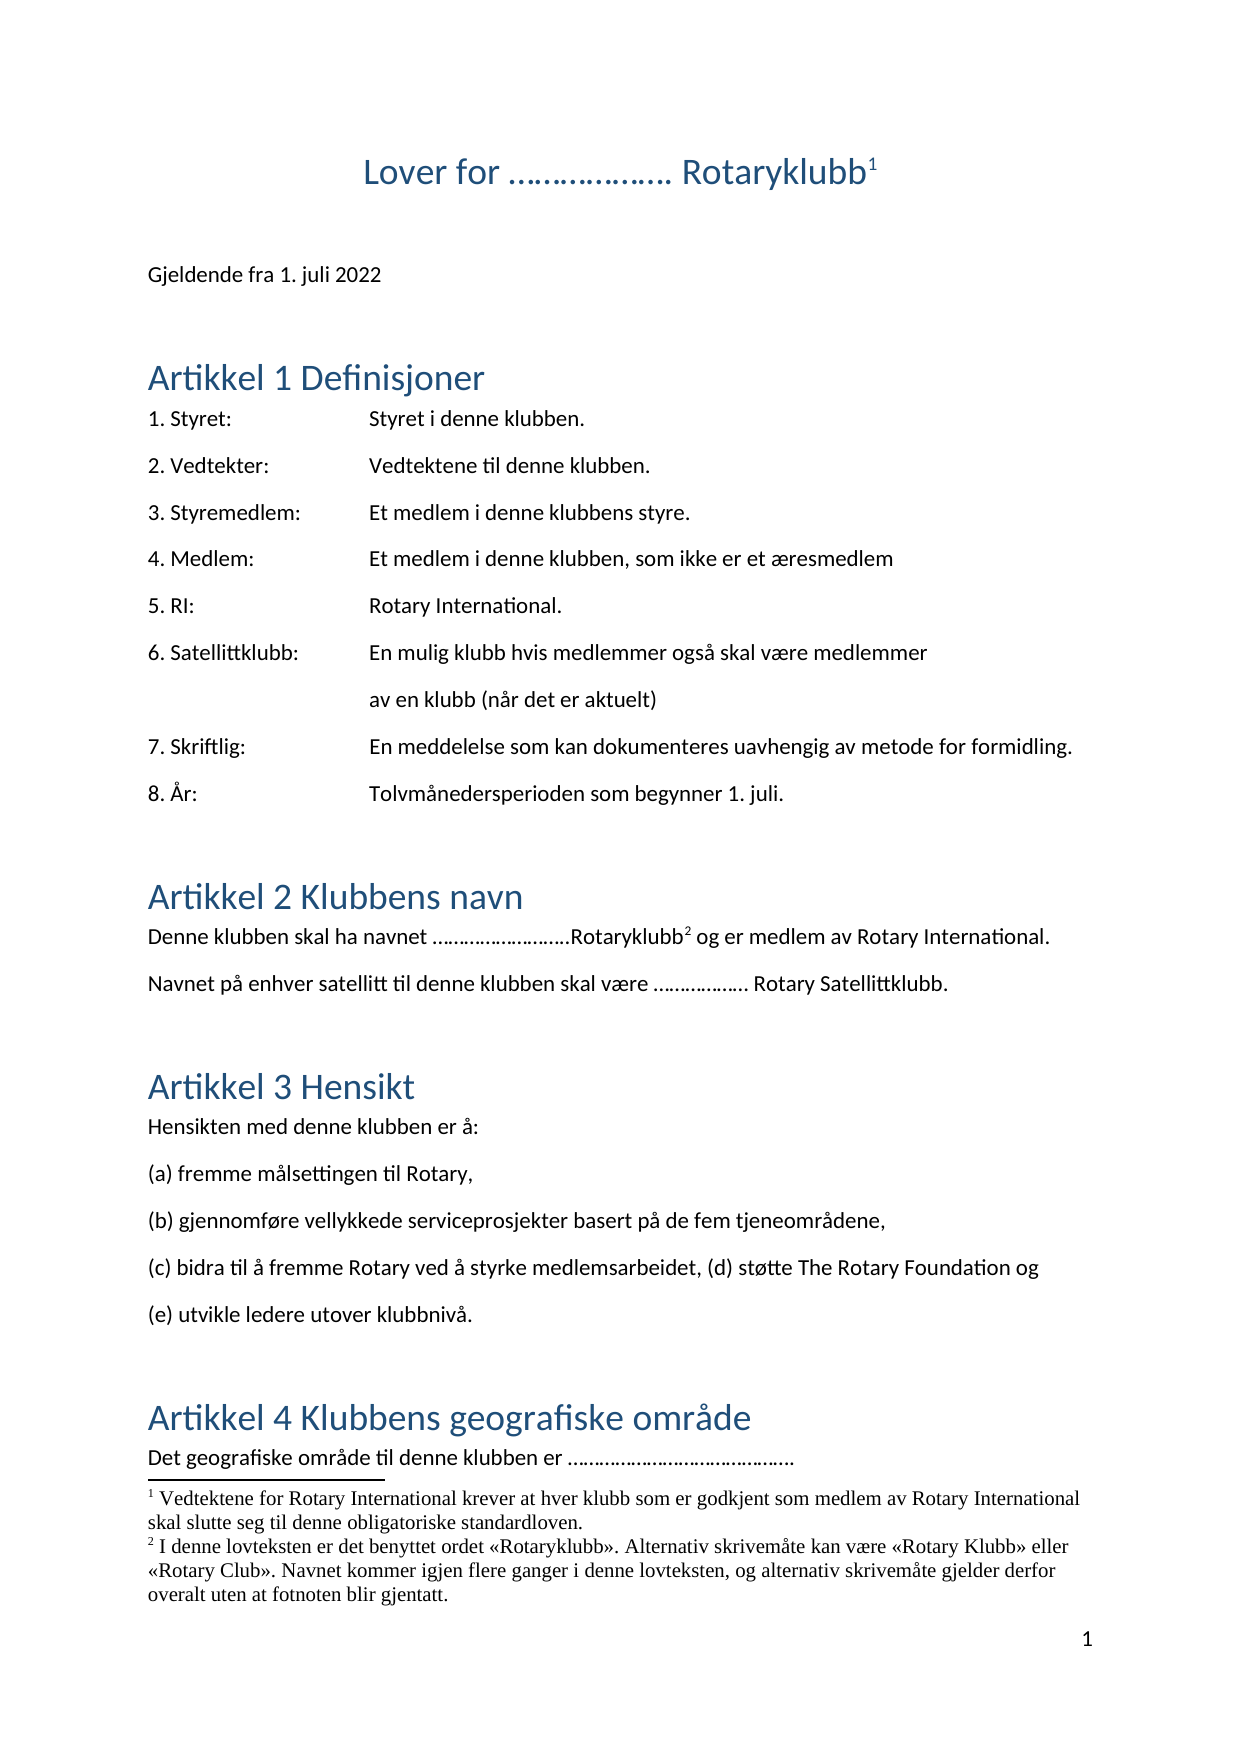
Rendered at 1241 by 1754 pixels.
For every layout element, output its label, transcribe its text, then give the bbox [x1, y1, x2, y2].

text 1. Styret: Styret i denne klubben. [148, 404, 1093, 432]
text (a) fremme målsettingen til Rotary, [148, 1159, 1093, 1187]
text av en klubb (når det er aktuelt) [148, 685, 1093, 713]
text Denne klubben skal ha navnet ……………………..Rotaryklubb og er medlem av Rotary International. [148, 922, 1093, 950]
subtitle Artikkel 3 Hensikt [148, 1063, 1093, 1108]
text 4. Medlem: Et medlem i denne klubben, som ikke er et æresmedlem [148, 544, 1093, 572]
text (b) gjennomføre vellykkede serviceprosjekter basert på de fem tjeneområdene, [148, 1206, 1093, 1234]
text 6. Satellittklubb: En mulig klubb hvis medlemmer også skal være medlemmer [148, 638, 1093, 666]
text 3. Styremedlem: Et medlem i denne klubbens styre. [148, 498, 1093, 526]
text 2. Vedtekter: Vedtektene til denne klubben. [148, 451, 1093, 479]
text Lover for ………………. Rotaryklubb [148, 148, 1093, 193]
text Det geografiske område til denne klubben er ……………………………………. [148, 1443, 1093, 1471]
text 5. RI: Rotary International. [148, 591, 1093, 619]
text (c) bidra til å fremme Rotary ved å styrke medlemsarbeidet, (d) støtte The Rotary Foundation og [148, 1253, 1093, 1281]
text 8. År: Tolvmånedersperioden som begynner 1. juli. [148, 779, 1093, 807]
text Navnet på enhver satellitt til denne klubben skal være ……………… Rotary Satellittklubb. [148, 969, 1093, 997]
subtitle Artikkel 2 Klubbens navn [148, 873, 1093, 918]
text (e) utvikle ledere utover klubbnivå. [148, 1300, 1093, 1328]
text 7. Skriftlig: En meddelelse som kan dokumenteres uavhengig av metode for formidling. [148, 732, 1093, 760]
text Gjeldende fra 1. juli 2022 [148, 261, 1093, 289]
subtitle Artikkel 4 Klubbens geografiske område [148, 1393, 1093, 1439]
text Hensikten med denne klubben er å: [148, 1112, 1093, 1140]
subtitle Artikkel 1 Definisjoner [148, 354, 1093, 400]
